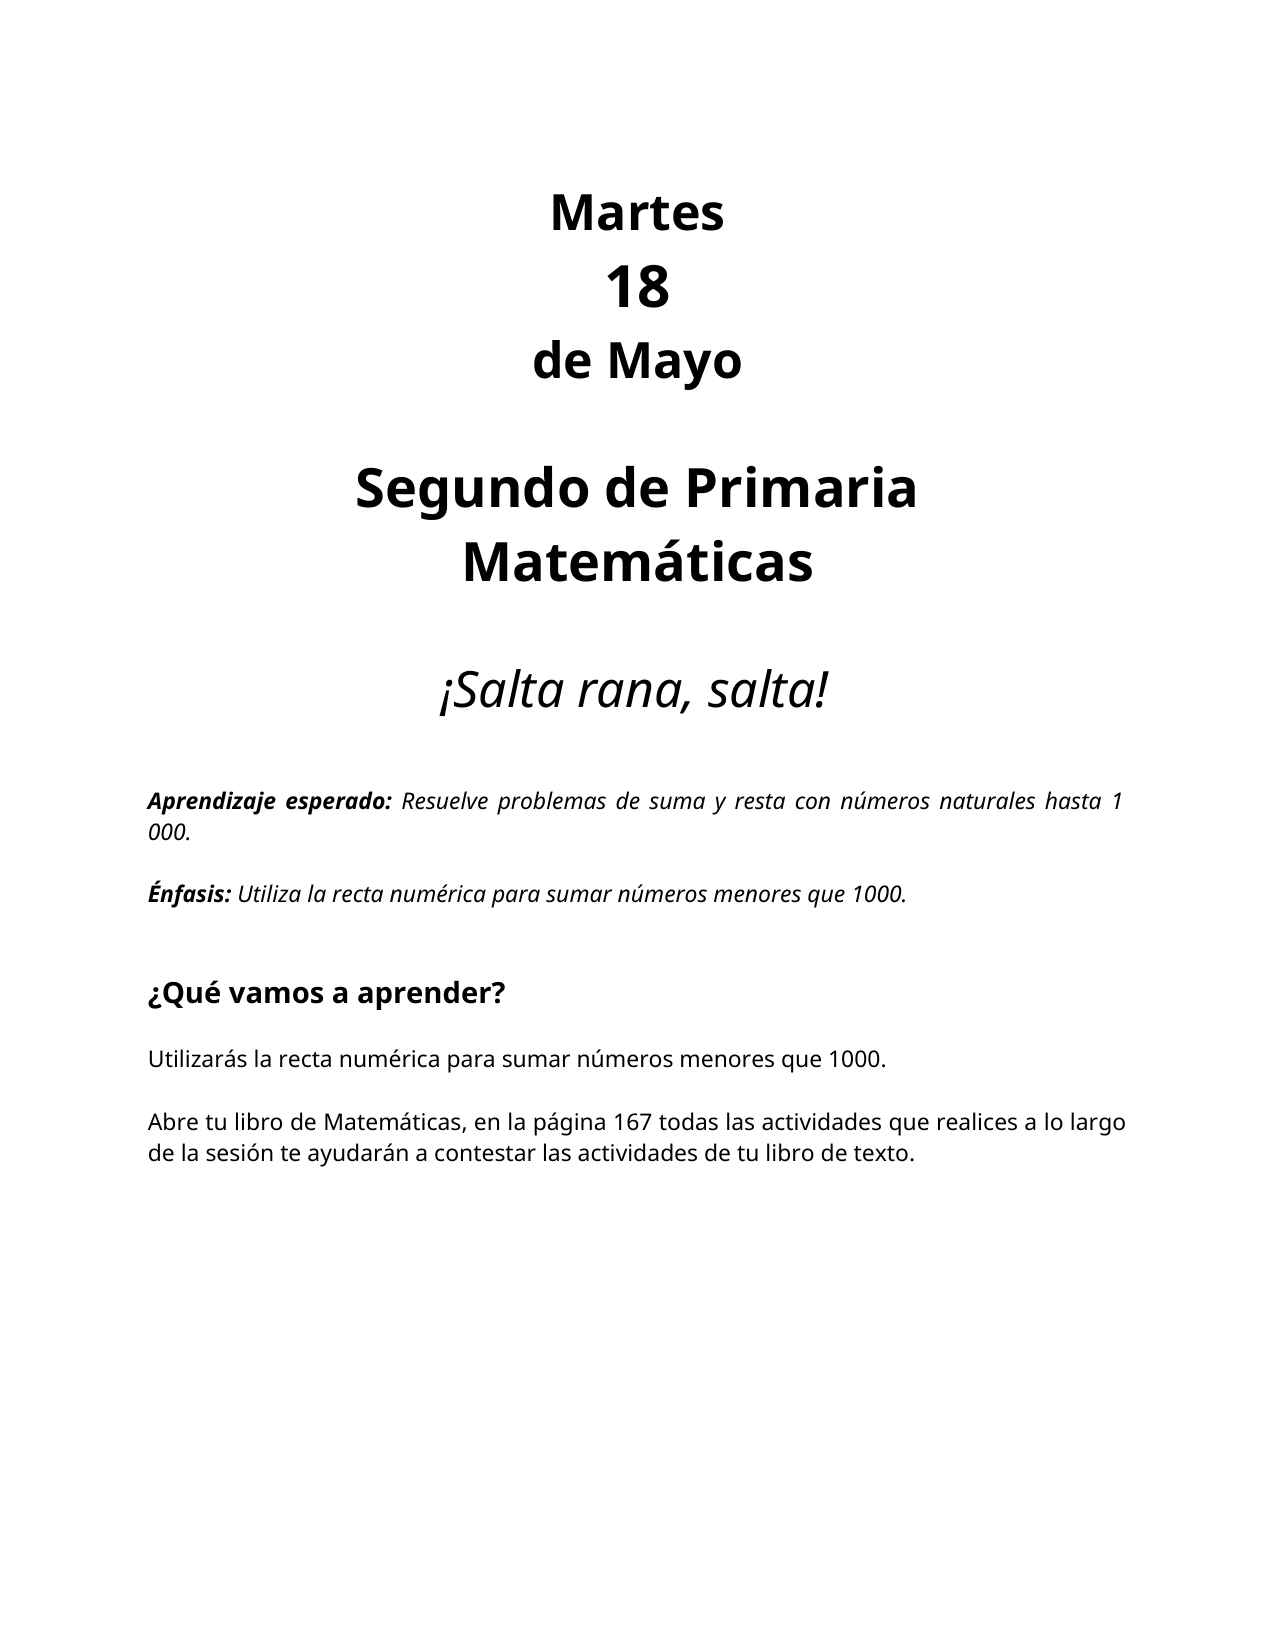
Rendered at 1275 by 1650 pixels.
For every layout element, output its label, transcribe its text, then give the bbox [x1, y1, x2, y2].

text Segundo de Primaria [148, 450, 1127, 523]
text de Mayo [148, 325, 1127, 393]
text Matemáticas [148, 523, 1127, 597]
text 18 [148, 245, 1127, 325]
text ¡Salta rana, salta! [148, 654, 1127, 722]
text Martes [148, 177, 1127, 245]
text ¿Qué vamos a aprender? [148, 972, 1127, 1012]
text Utilizarás la recta numérica para sumar números menores que 1000. [148, 1043, 1127, 1074]
text Aprendizaje esperado: Resuelve problemas de suma y resta con números naturales hasta 1 000. [148, 784, 1127, 847]
text Abre tu libro de Matemáticas, en la página 167 todas las actividades que realices a lo largo de la sesión te ayudarán a contestar las actividades de tu libro de texto. [148, 1106, 1127, 1168]
text Énfasis: Utiliza la recta numérica para sumar números menores que 1000. [148, 878, 1127, 909]
